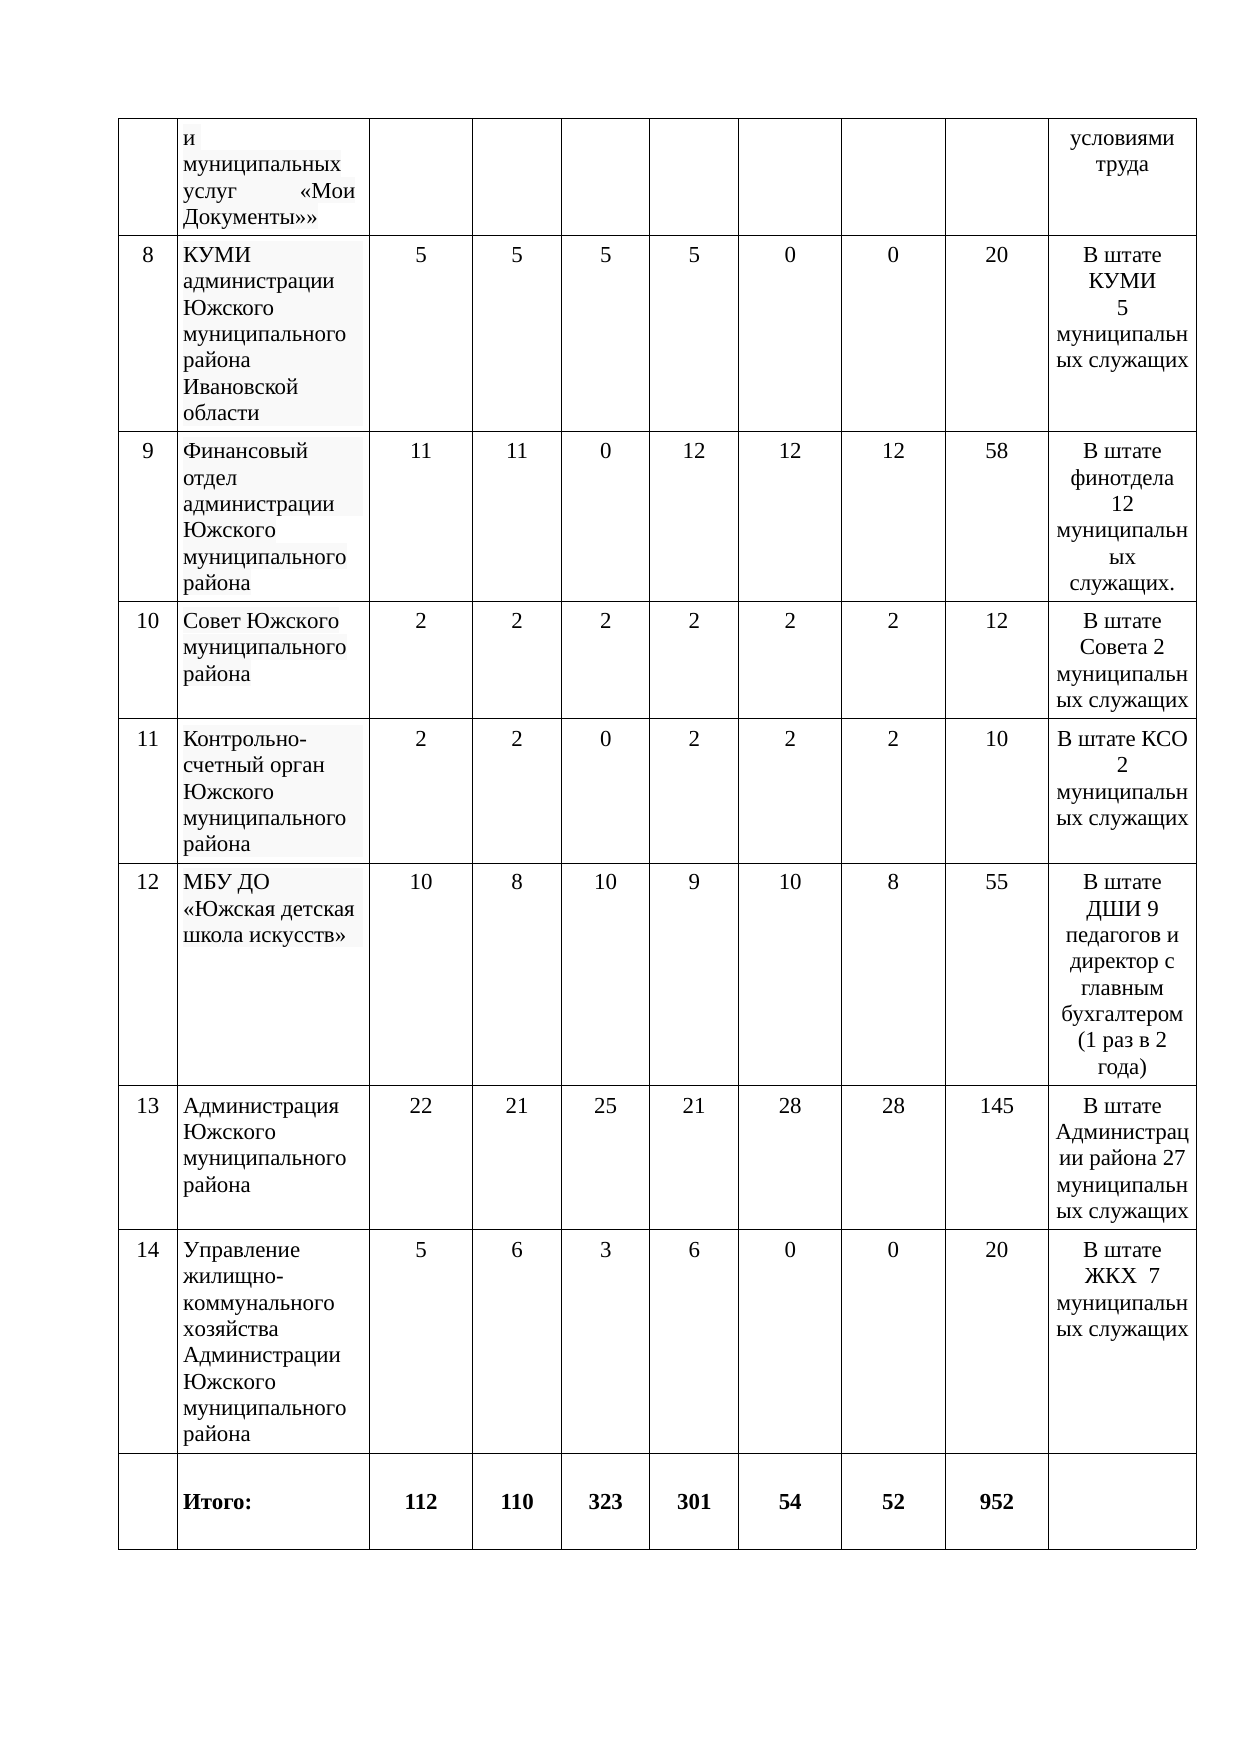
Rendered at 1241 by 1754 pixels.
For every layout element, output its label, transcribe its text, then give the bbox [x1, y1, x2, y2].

table_cell В штате Совета 2 муниципальных служащих [1049, 602, 1196, 718]
table_cell 5 [473, 236, 561, 431]
table_cell 952 [946, 1454, 1048, 1549]
table_cell 2 [842, 719, 945, 862]
table_cell 2 [370, 602, 472, 718]
table_cell 20 [946, 236, 1048, 431]
table_cell 10 [946, 719, 1048, 862]
table_cell 28 [739, 1086, 841, 1229]
table_cell 7 [119, 119, 177, 235]
table_cell 112 [370, 1454, 472, 1549]
table_cell 10 [562, 864, 649, 1085]
table_cell Администрация Южского муниципального района [178, 1086, 369, 1229]
table_cell 8 [119, 236, 177, 431]
table_cell 14 [119, 1230, 177, 1453]
table_cell 2 [650, 602, 738, 718]
table_cell 2 [650, 719, 738, 862]
table_cell 11 [370, 432, 472, 601]
table_cell 2 [473, 719, 561, 862]
table_cell 8 [473, 864, 561, 1085]
table_cell 22 [370, 1086, 472, 1229]
table_cell Итого: [178, 1454, 369, 1549]
table_cell КУМИ администрации Южского муниципального района Ивановской области [178, 236, 369, 431]
table_cell 2 [739, 719, 841, 862]
table_cell 52 [842, 1454, 945, 1549]
table_cell 323 [562, 1454, 649, 1549]
table_cell 21 [650, 1086, 738, 1229]
table_cell 145 [946, 1086, 1048, 1229]
table_cell 3 [562, 1230, 649, 1453]
table_cell 20 [946, 1230, 1048, 1453]
table_cell 0 [842, 1230, 945, 1453]
table_cell 0 [562, 432, 649, 601]
table_cell 5 [370, 236, 472, 431]
table_cell Совет Южского муниципального района [178, 602, 369, 718]
table_cell 0 [370, 119, 472, 235]
table_cell 5 [562, 236, 649, 431]
table_cell 0 [739, 1230, 841, 1453]
table_cell 55 [946, 864, 1048, 1085]
table_cell 2 [473, 602, 561, 718]
table_cell 6 [473, 1230, 561, 1453]
table_cell 2 [562, 602, 649, 718]
table_cell 25 [562, 1086, 649, 1229]
table_cell 12 [946, 602, 1048, 718]
table_cell В штате КУМИ 5 муниципальных служащих [1049, 236, 1196, 431]
table_cell 11 [119, 719, 177, 862]
table_cell 54 [739, 1454, 841, 1549]
table_cell 10 [370, 864, 472, 1085]
table_cell 58 [946, 432, 1048, 601]
table_cell 0 [842, 236, 945, 431]
table_cell В штате ДШИ 9 педагогов и директор с главным бухгалтером (1 раз в 2 года) [1049, 864, 1196, 1085]
table_cell 12 [739, 432, 841, 601]
table_cell 8 [842, 864, 945, 1085]
table_cell Управление жилищно-коммунального хозяйства Администрации Южского муниципального района [178, 1230, 369, 1453]
table_cell 0 [739, 119, 841, 235]
table_cell 9 [650, 864, 738, 1085]
table_cell 0 [946, 119, 1048, 235]
table_cell 0 [739, 236, 841, 431]
table_cell Финансовый отдел администрации Южского муниципального района [178, 432, 369, 601]
table_cell МБУ ДО «Южская детская школа искусств» [178, 864, 369, 1085]
table_cell 10 [119, 602, 177, 718]
table_cell 9 [119, 432, 177, 601]
table_cell 13 [119, 1086, 177, 1229]
table_cell 0 [562, 119, 649, 235]
table_cell 5 [370, 1230, 472, 1453]
table_cell 0 [650, 119, 738, 235]
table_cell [1049, 119, 1196, 235]
table_cell 2 [739, 602, 841, 718]
table_cell 11 [473, 432, 561, 601]
table_cell 0 [842, 119, 945, 235]
table_cell 0 [473, 119, 561, 235]
table_cell 2 [842, 602, 945, 718]
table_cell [178, 119, 369, 235]
table_cell 28 [842, 1086, 945, 1229]
table_cell 2 [370, 719, 472, 862]
table_cell В штате финотдела 12 муниципальных служащих. [1049, 432, 1196, 601]
table_cell В штате ЖКХ 7 муниципальных служащих [1049, 1230, 1196, 1453]
table_cell 0 [562, 719, 649, 862]
table_cell 301 [650, 1454, 738, 1549]
table_cell 12 [650, 432, 738, 601]
table_cell В штате КСО 2 муниципальных служащих [1049, 719, 1196, 862]
table_cell 21 [473, 1086, 561, 1229]
table_cell 10 [739, 864, 841, 1085]
table_cell Контрольно-счетный орган Южского муниципального района [178, 719, 369, 862]
table_cell 110 [473, 1454, 561, 1549]
table_cell В штате Администрации района 27 муниципальных служащих [1049, 1086, 1196, 1229]
table_cell 12 [119, 864, 177, 1085]
table_cell 12 [842, 432, 945, 601]
table_cell [1049, 1454, 1196, 1549]
table_cell 6 [650, 1230, 738, 1453]
table_cell [119, 1454, 177, 1549]
table_cell 5 [650, 236, 738, 431]
